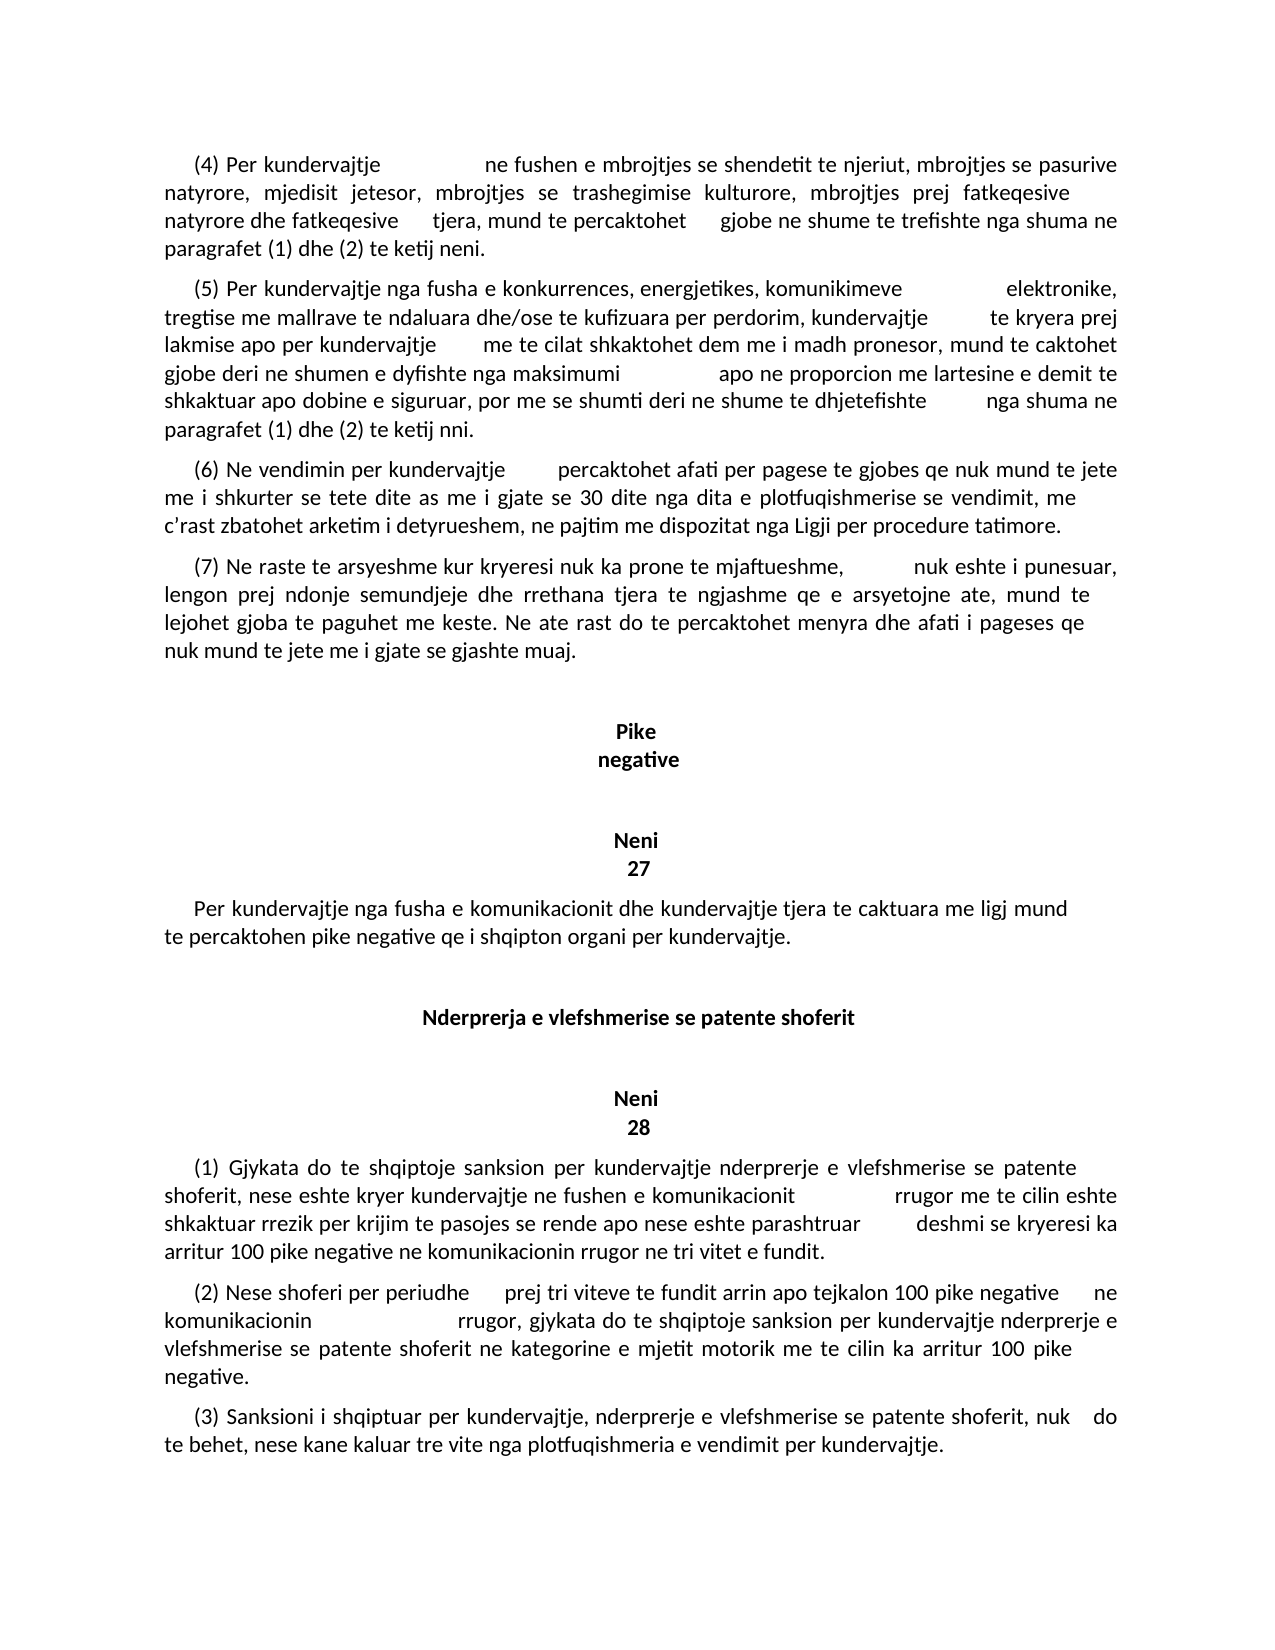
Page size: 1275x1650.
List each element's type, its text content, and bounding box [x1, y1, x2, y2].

text Per kundervajtje nga fusha e komunikacionit dhe kundervajtje tjera te caktuara me ligj mund te percaktohen pike negative qe i shqipton organi per kundervajtje. [164, 894, 1117, 951]
text (3) Sanksioni i shqiptuar per kundervajtje, nderprerje e vlefshmerise se patente shoferit, nuk do te behet, nese kane kaluar tre vite nga plotfuqishmeria e vendimit per kundervajtje. [164, 1402, 1117, 1458]
text Neni 28 [607, 1084, 669, 1141]
text (2) Nese shoferi per periudhe prej tri viteve te fundit arrin apo tejkalon 100 pike negative ne komunikacionin rrugor, gjykata do te shqiptoje sanksion per kundervajtje nderprerje e vlefshmerise se patente shoferit ne kategorine e mjetit motorik me te cilin ka arritur 100 pike negative. [164, 1278, 1117, 1390]
text (7) Ne raste te arsyeshme kur kryeresi nuk ka prone te mjaftueshme, nuk eshte i punesuar, lengon prej ndonje semundjeje dhe rrethana tjera te ngjashme qe e arsyetojne ate, mund te lejohet gjoba te paguhet me keste. Ne ate rast do te percaktohet menyra dhe afati i pageses qe nuk mund te jete me i gjate se gjashte muaj. [164, 552, 1117, 664]
text Neni 27 [607, 826, 669, 882]
text (6) Ne vendimin per kundervajtje percaktohet afati per pagese te gjobes qe nuk mund te jete me i shkurter se tete dite as me i gjate se 30 dite nga dita e plotfuqishmerise se vendimit, me c’rast zbatohet arketim i detyrueshem, ne pajtim me dispozitat nga Ligji per procedure tatimore. [164, 455, 1117, 539]
text Pike negative [576, 717, 701, 773]
text (1) Gjykata do te shqiptoje sanksion per kundervajtje nderprerje e vlefshmerise se patente shoferit, nese eshte kryer kundervajtje ne fushen e komunikacionit rrugor me te cilin eshte shkaktuar rrezik per krijim te pasojes se rende apo nese eshte parashtruar deshmi se kryeresi ka arritur 100 pike negative ne komunikacionin rrugor ne tri vitet e fundit. [164, 1153, 1117, 1265]
text (4) Per kundervajtje ne fushen e mbrojtjes se shendetit te njeriut, mbrojtjes se pasurive natyrore, mjedisit jetesor, mbrojtjes se trashegimise kulturore, mbrojtjes prej fatkeqesive natyrore dhe fatkeqesive tjera, mund te percaktohet gjobe ne shume te trefishte nga shuma ne paragrafet (1) dhe (2) te ketij neni. [164, 150, 1117, 262]
text (5) Per kundervajtje nga fusha e konkurrences, energjetikes, komunikimeve elektronike, tregtise me mallrave te ndaluara dhe/ose te kufizuara per perdorim, kundervajtje te kryera prej lakmise apo per kundervajtje me te cilat shkaktohet dem me i madh pronesor, mund te caktohet gjobe deri ne shumen e dyfishte nga maksimumi apo ne proporcion me lartesine e demit te shkaktuar apo dobine e siguruar, por me se shumti deri ne shume te dhjetefishte nga shuma ne paragrafet (1) dhe (2) te ketij nni. [164, 274, 1117, 443]
text Nderprerja e vlefshmerise se patente shoferit [407, 1003, 870, 1032]
